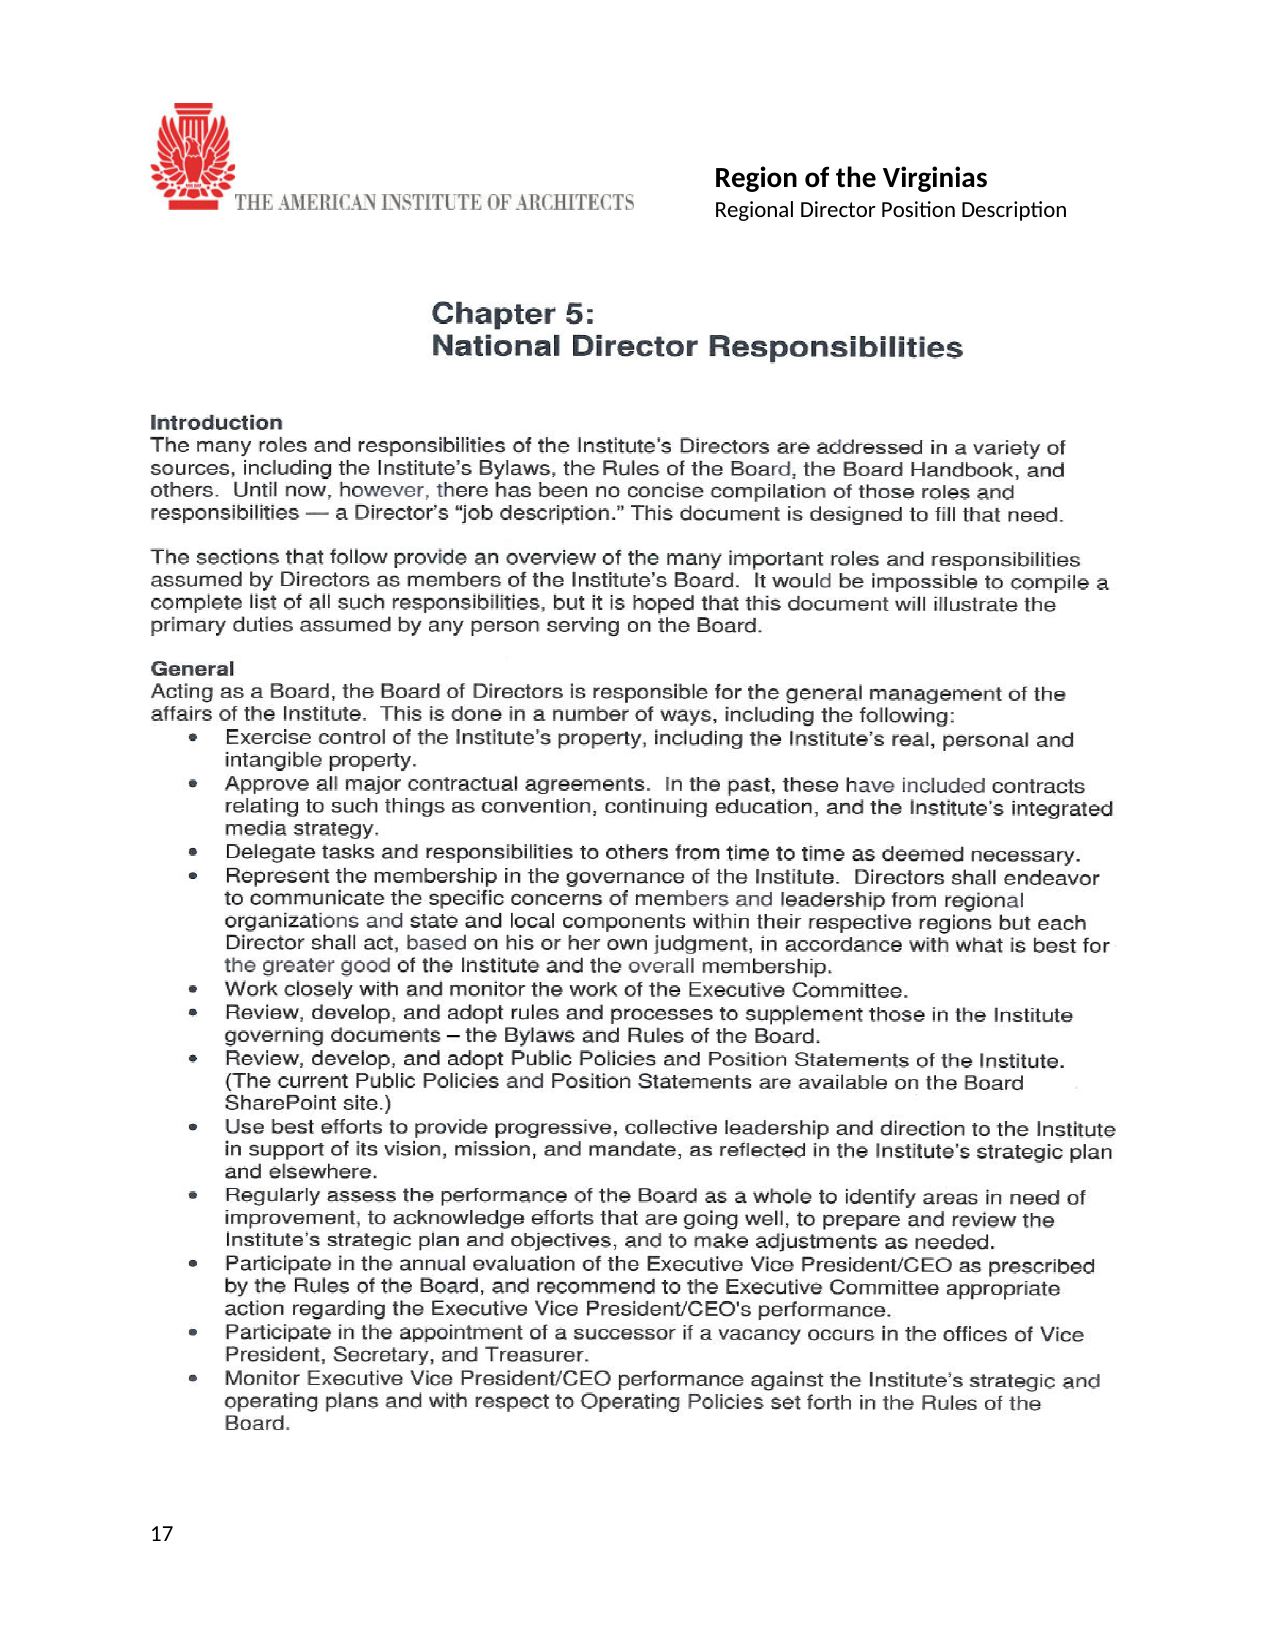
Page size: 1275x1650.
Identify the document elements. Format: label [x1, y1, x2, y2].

picture [150, 103, 634, 210]
